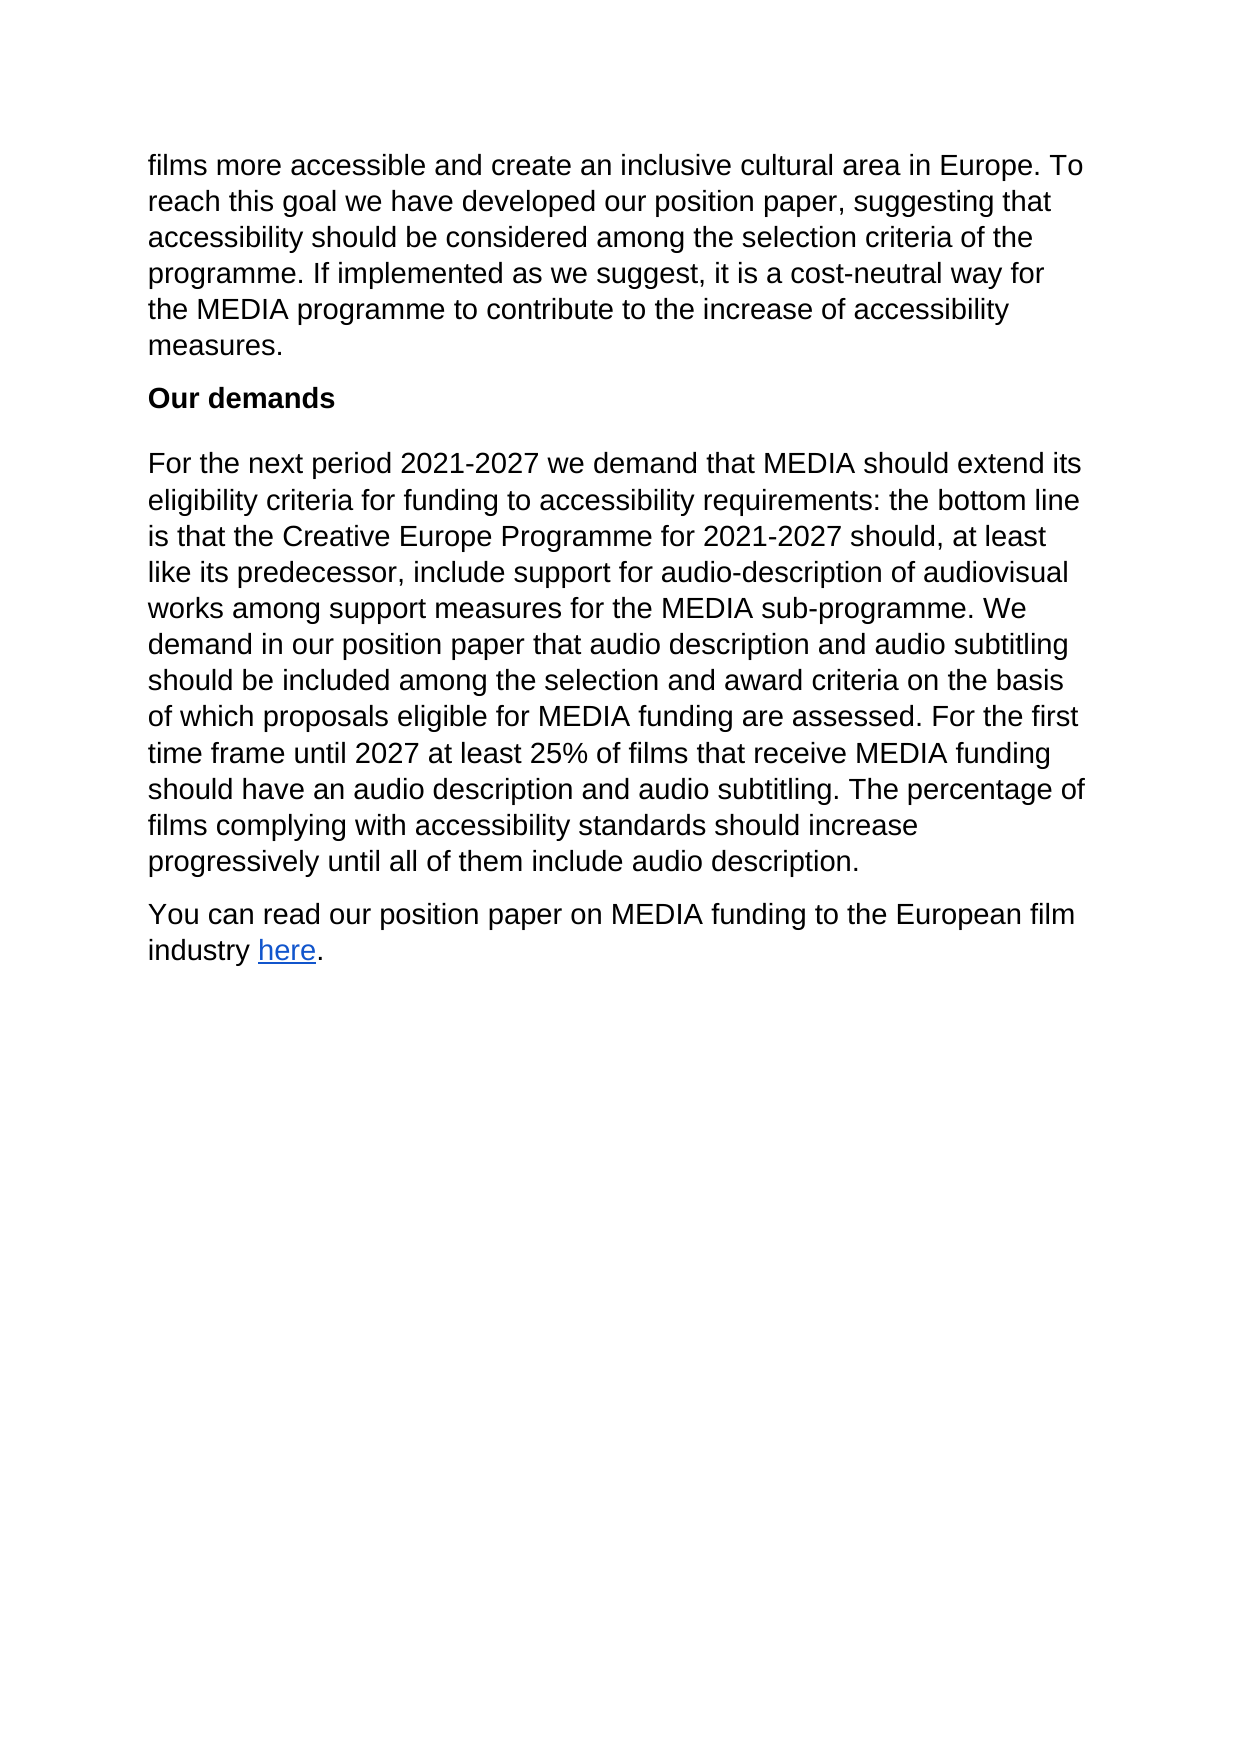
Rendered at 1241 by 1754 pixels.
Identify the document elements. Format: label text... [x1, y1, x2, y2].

subtitle Our demands [148, 381, 1093, 415]
text For the next period 2021-2027 we demand that MEDIA should extend its eligibility criteria for funding to accessibility requirements: the bottom line is that the Creative Europe Programme for 2021-2027 should, at least like its predecessor, include support for audio-description of audiovisual works among support measures for the MEDIA sub-programme. We demand in our position paper that audio description and audio subtitling should be included among the selection and award criteria on the basis of which proposals eligible for MEDIA funding are assessed. For the first time frame until 2027 at least 25% of films that receive MEDIA funding should have an audio description and audio subtitling. The percentage of films complying with accessibility standards should increase progressively until all of them include audio description. [148, 446, 1093, 878]
text You can read our position paper on MEDIA funding to the European film industry here. [148, 897, 1093, 967]
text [148, 148, 1093, 362]
